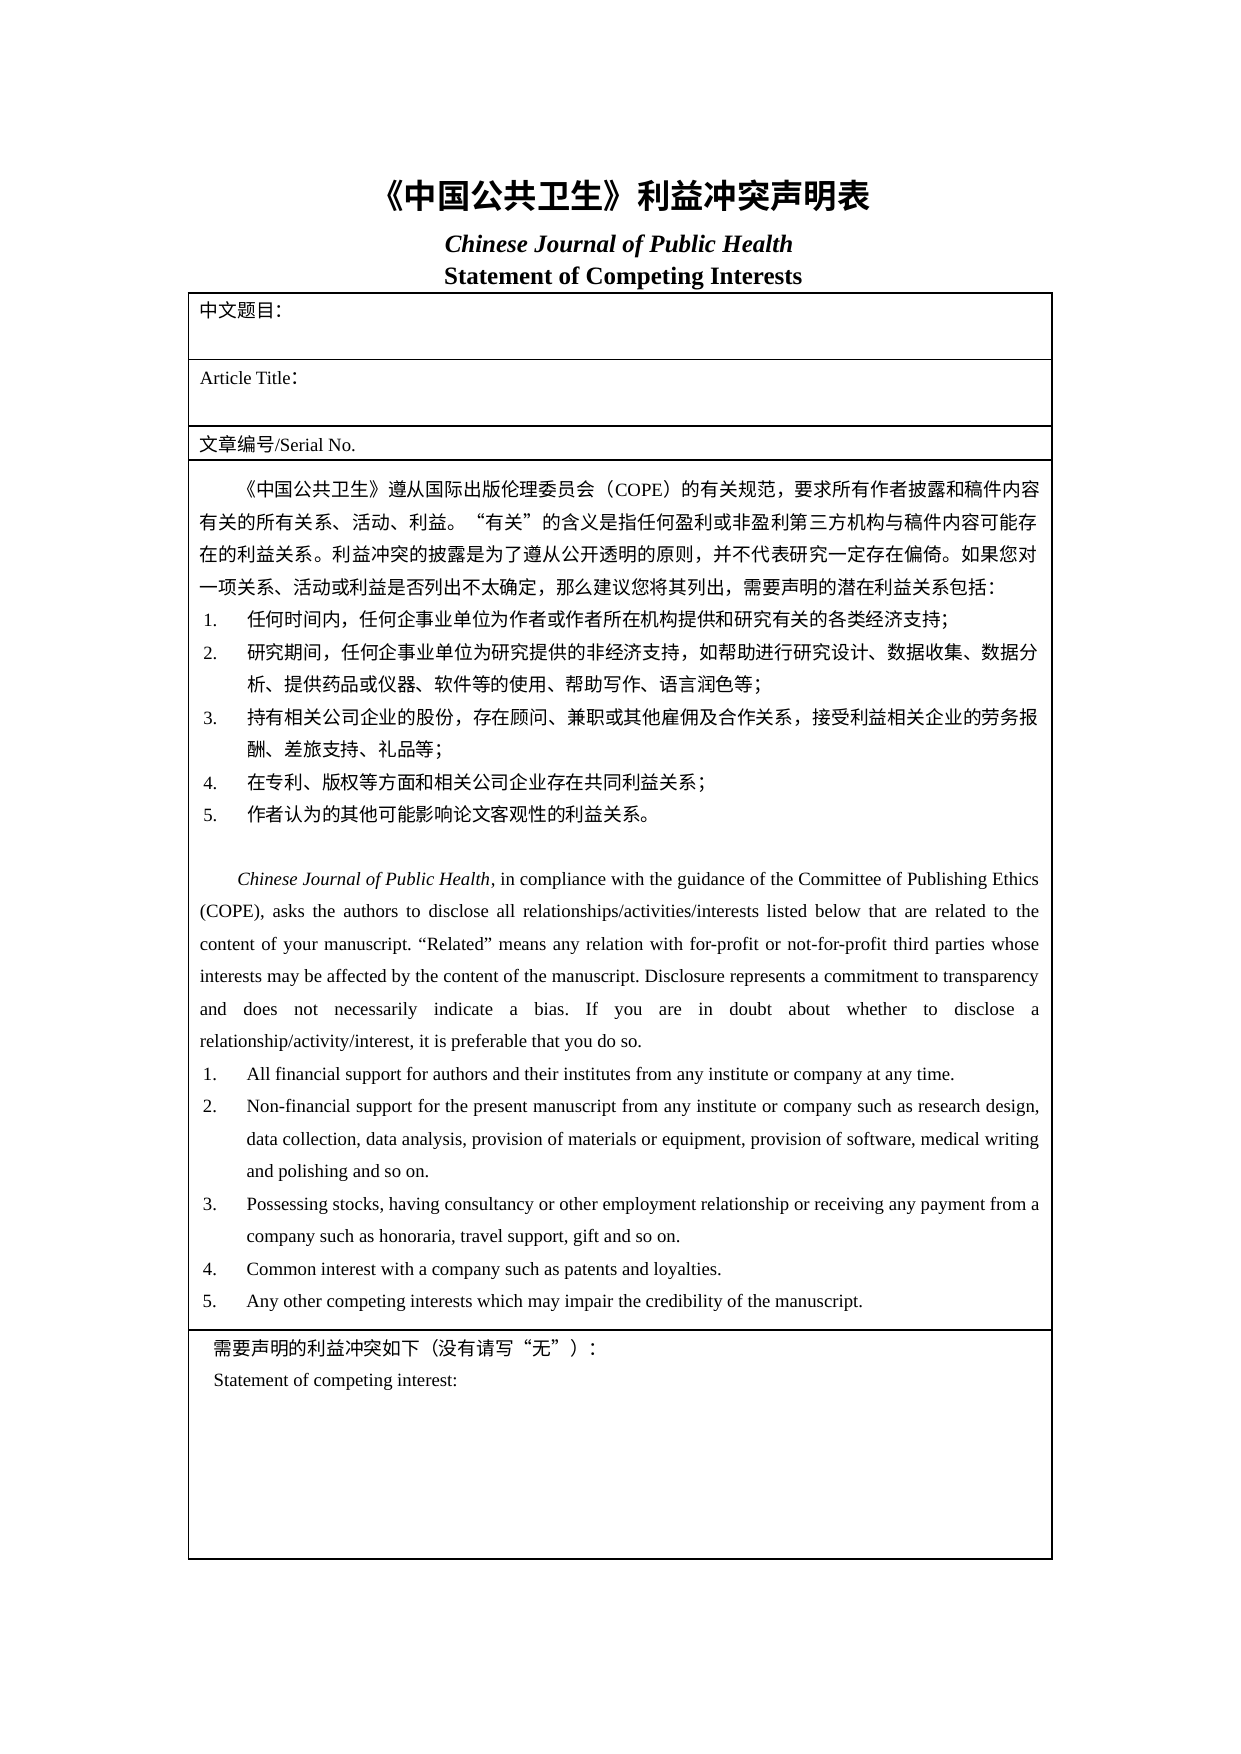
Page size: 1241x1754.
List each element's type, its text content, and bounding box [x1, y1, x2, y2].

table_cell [189, 1331, 1051, 1558]
table_header 中文题目： [189, 294, 1051, 358]
text Chinese Journal of Public Health [187, 227, 1053, 259]
table_cell 文章编号/Serial No. [189, 427, 1051, 459]
table_cell Article Title： [189, 360, 1051, 425]
text 《中国公共卫生》利益冲突声明表 [187, 162, 1053, 227]
text Statement of Competing Interests [187, 259, 1053, 292]
table_cell 《中国公共卫生》遵从国际出版伦理委员会（COPE）的有关规范，要求所有作者披露和稿件内容有关的所有关系、活动、利益。“有关”的含义是指任何盈利或非盈利第三方机构与稿件内容可能存在的利益关系。利益冲突的披露是为了遵从公开透明的原则，并不代表研究一定存在偏倚。如果您对一项关系、活动或利益是否列出不太确定，那么建议您将其列出，需要声明的潜在利益关系包括： 任何时间内，任何企事业单位为作者或作者所在机构提供和研究有关的各类经济支持； 研究期间，任何企事业单位为研究提供的非经济支持，如帮助进行研究设计、数据收集、数据分析、提供药品或仪器、软件等的使用、帮助写作、语言润色等； 持有相关公司企业的股份，存在顾问、兼职或其他雇佣及合作关系，接受利益相关企业的劳务报酬、差旅支持、礼品等； 在专利、版权等方面和相关公司企业存在共同利益关系； 作者认为的其他可能影响论文客观性的利益关系。 Chinese Journal of Public Health, in compliance with the guidance of the Committee of Publishing Ethics (COPE), asks the authors to disclose all relationships/activities/interests listed below that are related to the content of your manuscript. “Related” means any relation with for-profit or not-for-profit third parties whose interests may be affected by the content of the manuscript. Disclosure represents a commitment to transparency and does not necessarily indicate a bias. If you are in doubt about whether to disclose a relationship/activity/interest, it is preferable that you do so. All financial support for authors and their institutes from any institute or company at any time. Non-financial support for the present manuscript from any institute or company such as research design, data collection, data analysis, provision of materials or equipment, provision of software, medical writing and polishing and so on. Possessing stocks, having consultancy or other employment relationship or receiving any payment from a company such as honoraria, travel support, gift and so on. Common interest with a company such as patents and loyalties. Any other competing interests which may impair the credibility of the manuscript. [189, 461, 1051, 1329]
